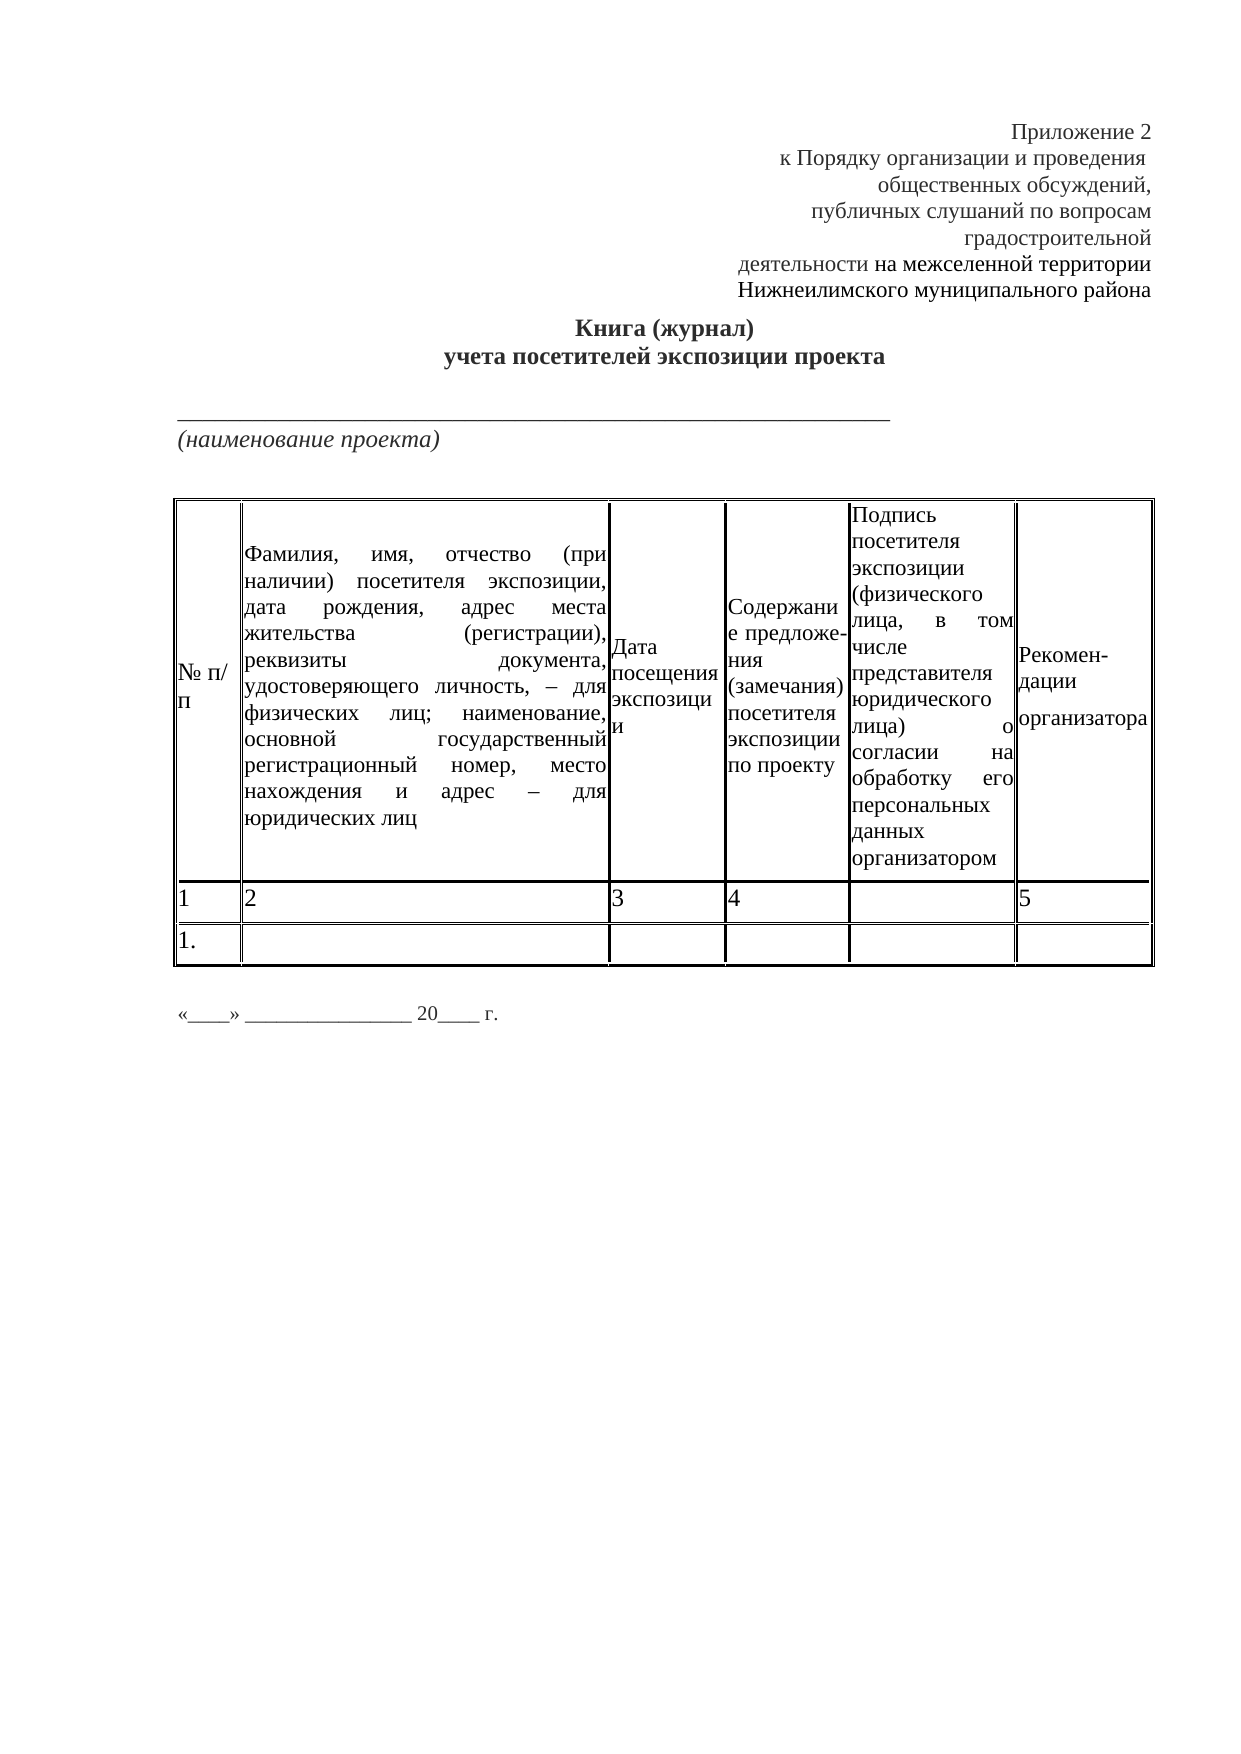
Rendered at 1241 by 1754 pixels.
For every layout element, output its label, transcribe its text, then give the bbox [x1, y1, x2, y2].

table_cell 2 [243, 883, 608, 922]
table_cell [609, 925, 725, 964]
table_cell 1 [177, 880, 240, 922]
table_cell 5 [1018, 880, 1151, 922]
text общественных обсуждений, [177, 171, 1152, 197]
table_cell [725, 925, 849, 964]
table_cell 3 [611, 883, 724, 922]
text Книга (журнал) [177, 313, 1152, 341]
text к Порядку организации и проведения [177, 144, 1152, 171]
text Нижнеилимского муниципального района [177, 276, 1152, 303]
table_cell 1. [175, 922, 242, 964]
table_header № п/п [177, 501, 242, 880]
text деятельности на межселенной территории [177, 250, 1152, 276]
text _________________________________________________________ [177, 395, 1152, 424]
table_header Рекомендации организатора [1016, 501, 1151, 880]
table_header Дата посещения экспозиции [609, 501, 725, 880]
table_cell [242, 925, 609, 964]
text Приложение 2 [177, 118, 1152, 144]
text публичных слушаний по вопросам [177, 197, 1152, 223]
table_cell [1016, 922, 1153, 964]
table_cell [849, 922, 1016, 964]
table_header Содержание предложения (замечания) посетителя экспозиции по проекту [725, 501, 849, 880]
text (наименование проекта) [177, 424, 1152, 453]
text учета посетителей экспозиции проекта [177, 341, 1152, 370]
table_header Подпись посетителя экспозиции (физического лица, в том числе представителя юридического лица) о согласии на обработку его персональных данных организатором [849, 499, 1016, 880]
table_cell 4 [727, 883, 848, 922]
text «____» ________________ 20____ г. [177, 1001, 1152, 1025]
text градостроительной [177, 223, 1152, 250]
table_cell [851, 883, 1014, 922]
table_header Фамилия, имя, отчество (при наличии) посетителя экспозиции, дата рождения, адрес места жительства (регистрации), реквизиты документа, удостоверяющего личность, – для физических лиц; наименование, основной государственный регистрационный номер, место нахождения и адрес – для юридических лиц [242, 499, 609, 880]
